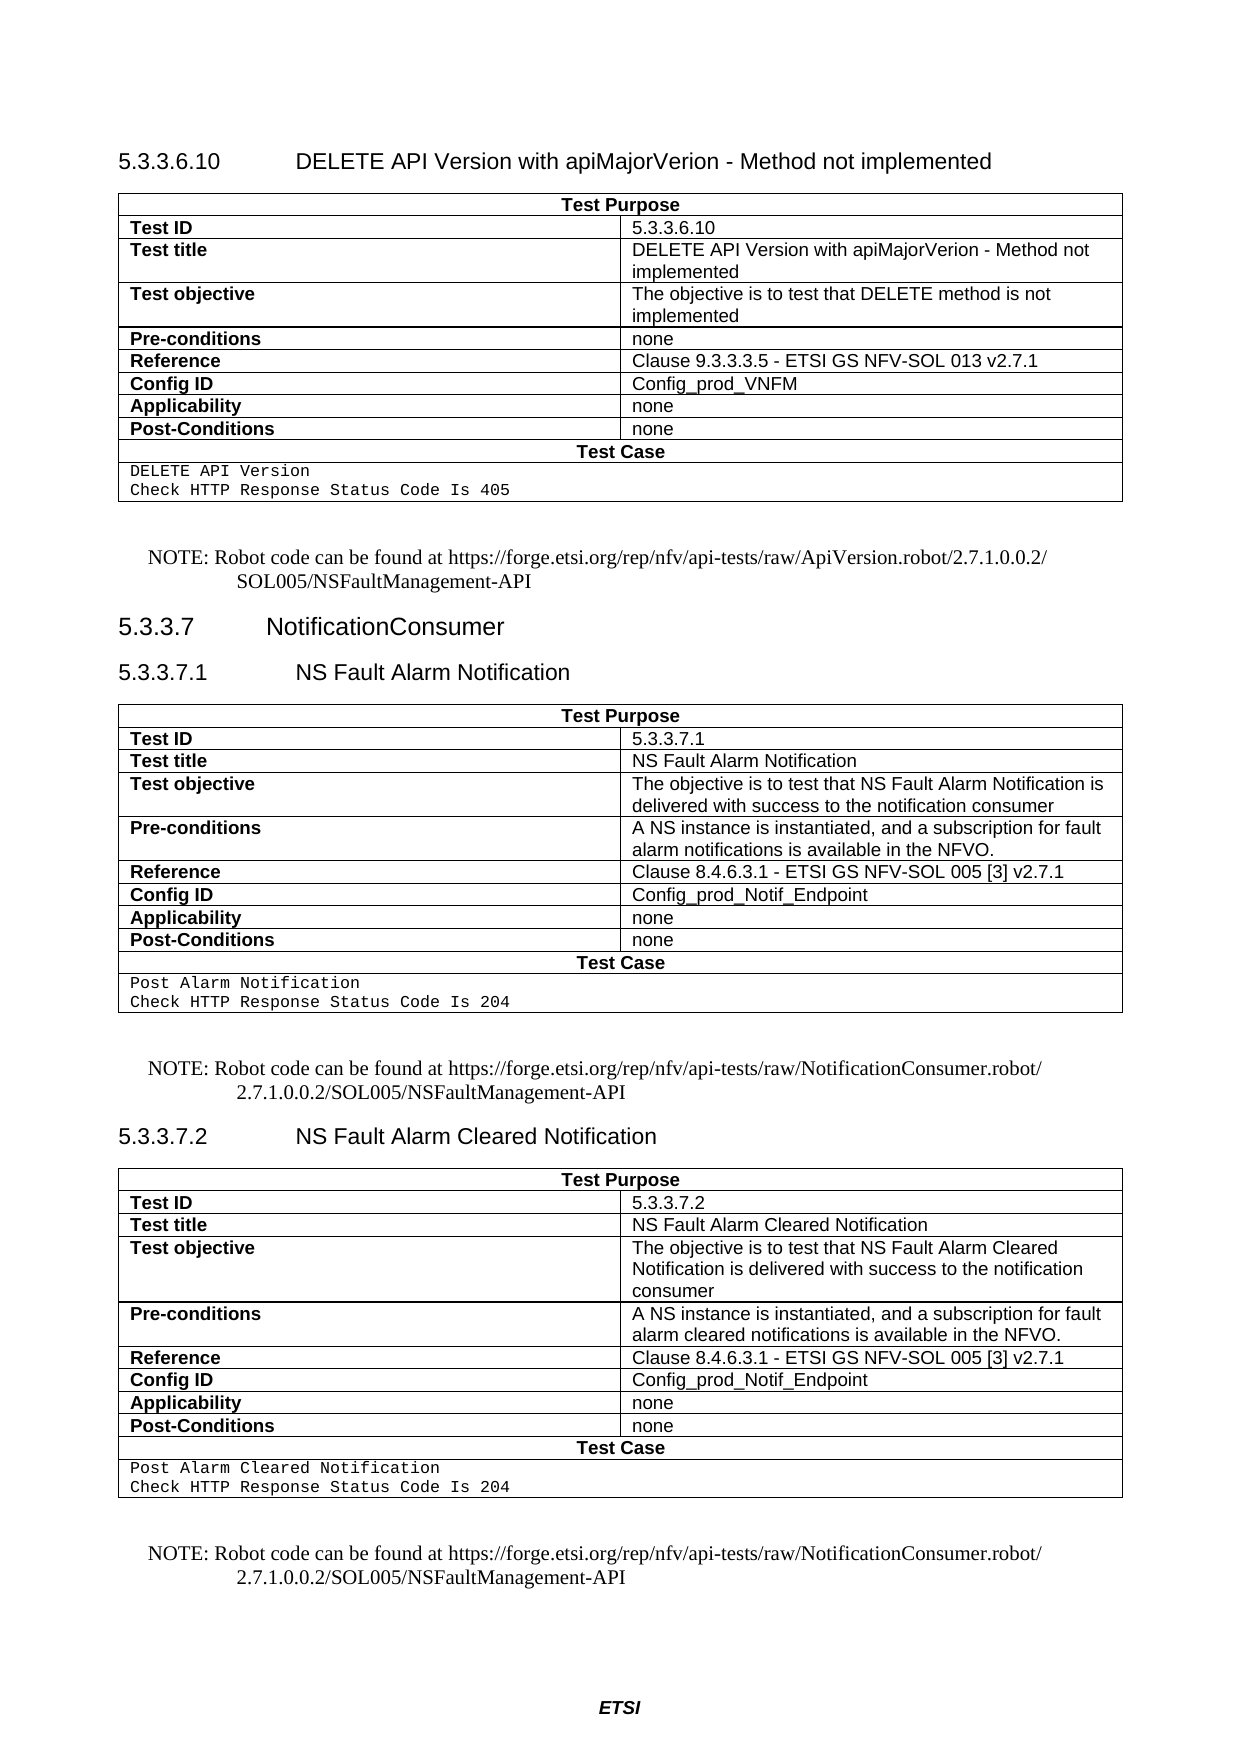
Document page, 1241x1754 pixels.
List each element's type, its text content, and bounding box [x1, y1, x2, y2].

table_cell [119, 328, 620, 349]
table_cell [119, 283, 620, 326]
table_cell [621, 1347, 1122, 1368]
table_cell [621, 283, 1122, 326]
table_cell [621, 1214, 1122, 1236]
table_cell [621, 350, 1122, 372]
text NOTE: Robot code can be found at https://forge.etsi.org/rep/nfv/api-tests/raw/ApiVersion.robot/2.7.1.0.0.2/SOL005/NSFaultManagement-API [148, 544, 1122, 593]
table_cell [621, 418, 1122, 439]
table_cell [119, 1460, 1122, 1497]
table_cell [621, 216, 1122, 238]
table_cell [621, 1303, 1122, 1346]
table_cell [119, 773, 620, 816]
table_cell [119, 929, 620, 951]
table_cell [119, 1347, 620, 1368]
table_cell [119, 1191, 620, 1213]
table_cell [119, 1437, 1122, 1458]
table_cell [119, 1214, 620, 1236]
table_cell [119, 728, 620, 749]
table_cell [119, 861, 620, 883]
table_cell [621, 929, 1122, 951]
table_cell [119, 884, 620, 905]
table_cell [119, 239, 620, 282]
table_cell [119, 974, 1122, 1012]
text NOTE: Robot code can be found at https://forge.etsi.org/rep/nfv/api-tests/raw/NotificationConsumer.robot/2.7.1.0.0.2/SOL005/NSFaultManagement-API [148, 1541, 1122, 1589]
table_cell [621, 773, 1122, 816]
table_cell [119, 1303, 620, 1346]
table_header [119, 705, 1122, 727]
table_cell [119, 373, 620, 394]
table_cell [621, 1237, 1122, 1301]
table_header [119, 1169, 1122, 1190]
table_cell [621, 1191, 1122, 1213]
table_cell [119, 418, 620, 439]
subtitle 5.3.3.6.10 DELETE API Version with apiMajorVerion - Method not implemented [118, 148, 1122, 174]
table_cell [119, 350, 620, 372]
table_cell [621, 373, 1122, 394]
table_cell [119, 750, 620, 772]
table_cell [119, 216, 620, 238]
subtitle 5.3.3.7.1 NS Fault Alarm Notification [118, 659, 1122, 685]
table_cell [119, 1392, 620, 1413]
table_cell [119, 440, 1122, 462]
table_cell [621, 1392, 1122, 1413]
subtitle 5.3.3.7.2 NS Fault Alarm Cleared Notification [118, 1123, 1122, 1149]
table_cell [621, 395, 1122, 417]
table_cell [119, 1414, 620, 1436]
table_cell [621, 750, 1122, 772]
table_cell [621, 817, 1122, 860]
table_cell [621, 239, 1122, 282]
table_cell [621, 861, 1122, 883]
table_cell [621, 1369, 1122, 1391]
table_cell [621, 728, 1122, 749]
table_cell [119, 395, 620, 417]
text NOTE: Robot code can be found at https://forge.etsi.org/rep/nfv/api-tests/raw/NotificationConsumer.robot/2.7.1.0.0.2/SOL005/NSFaultManagement-API [148, 1056, 1122, 1104]
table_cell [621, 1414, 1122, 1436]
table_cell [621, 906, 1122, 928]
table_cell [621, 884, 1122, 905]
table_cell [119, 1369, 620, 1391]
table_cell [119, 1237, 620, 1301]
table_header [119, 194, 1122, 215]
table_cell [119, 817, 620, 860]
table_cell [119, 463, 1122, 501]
subtitle 5.3.3.7 NotificationConsumer [118, 611, 1122, 640]
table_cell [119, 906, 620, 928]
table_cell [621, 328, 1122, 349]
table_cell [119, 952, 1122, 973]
